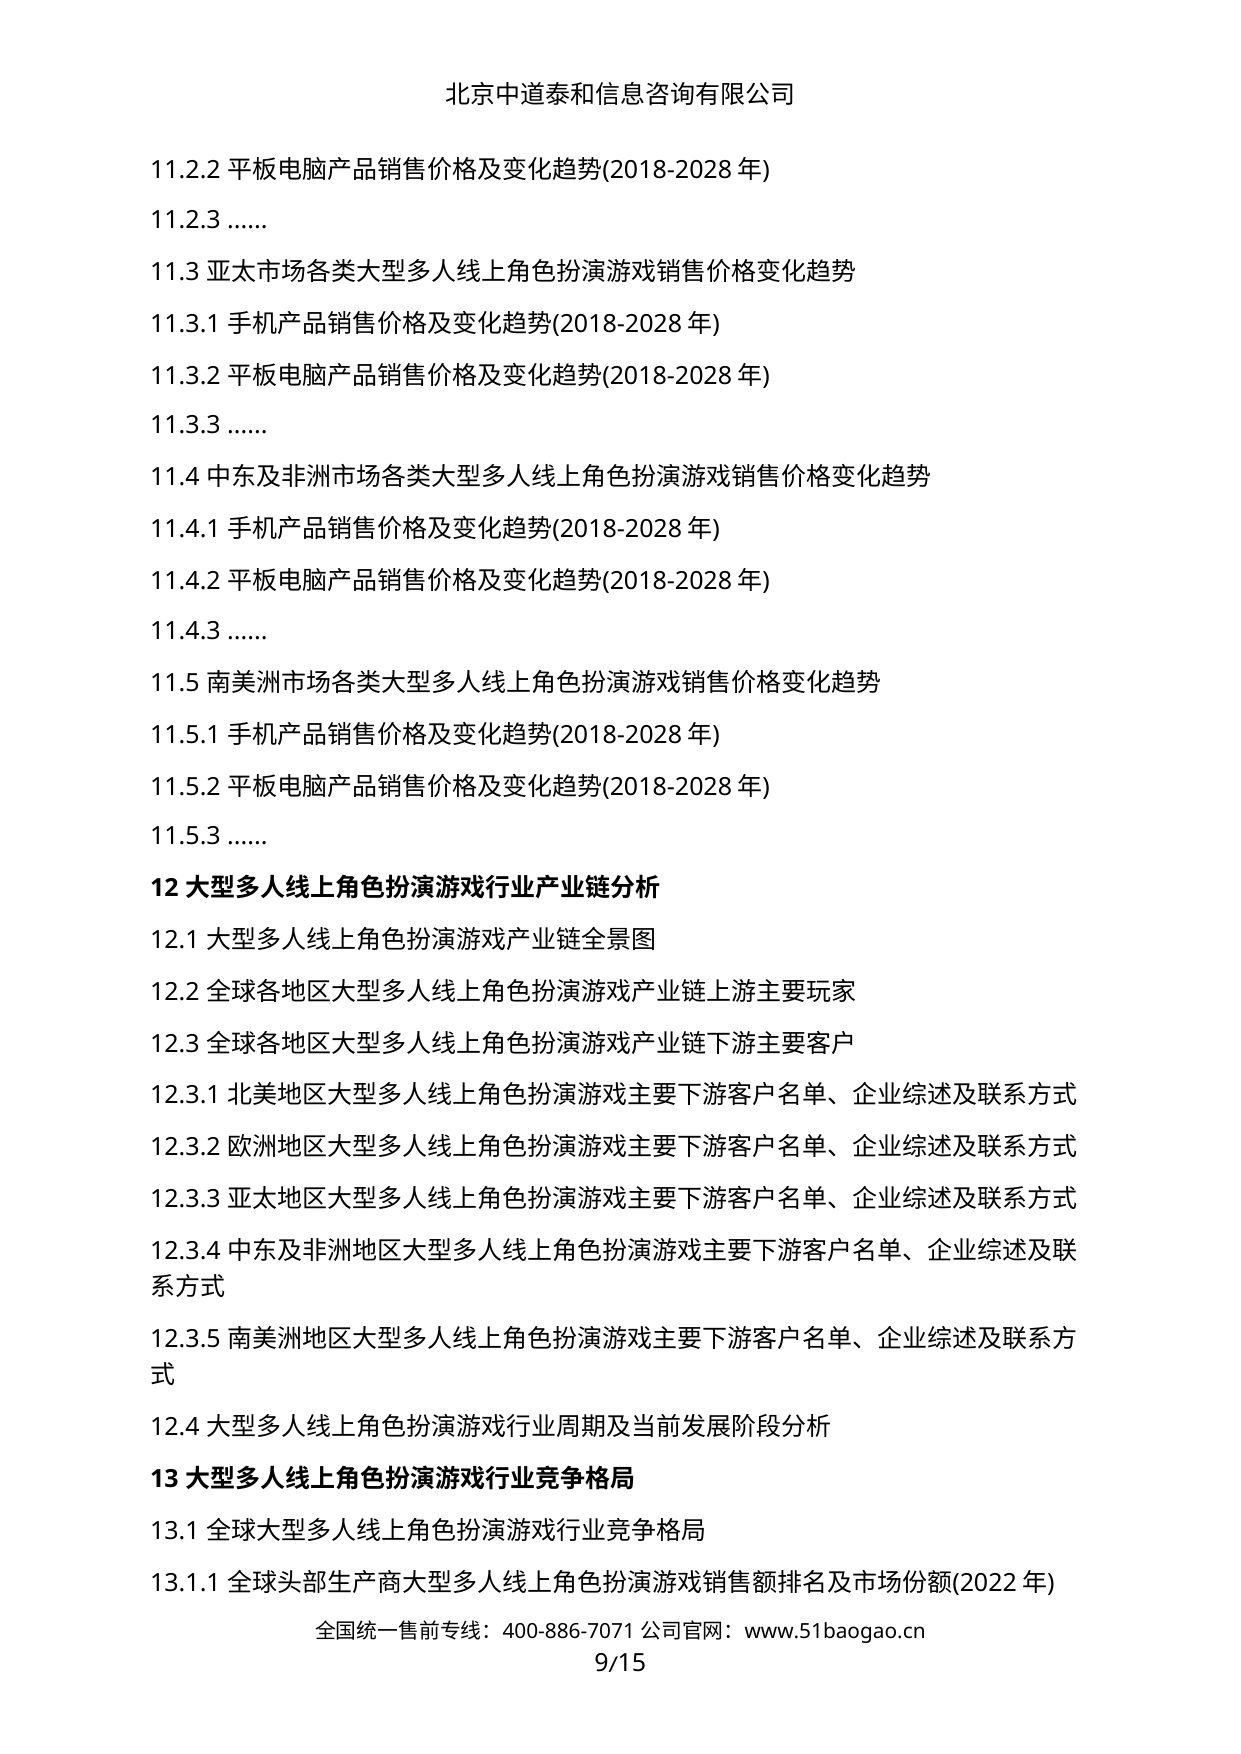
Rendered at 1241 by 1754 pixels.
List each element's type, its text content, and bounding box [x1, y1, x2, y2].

text 13 大型多人线上角色扮演游戏行业竞争格局 [150, 1459, 1090, 1495]
text 11.4 中东及非洲市场各类大型多人线上角色扮演游戏销售价格变化趋势 [150, 457, 1090, 493]
text 12.3.2 欧洲地区大型多人线上角色扮演游戏主要下游客户名单、企业综述及联系方式 [150, 1127, 1090, 1163]
text 11.5.1 手机产品销售价格及变化趋势(2018-2028年) [150, 714, 1090, 750]
text 11.4.1 手机产品销售价格及变化趋势(2018-2028年) [150, 509, 1090, 545]
text 11.2.3 ...... [150, 202, 1090, 236]
text 12.3.4 中东及非洲地区大型多人线上角色扮演游戏主要下游客户名单、企业综述及联系方式 [150, 1231, 1090, 1303]
text 11.3.2 平板电脑产品销售价格及变化趋势(2018-2028年) [150, 355, 1090, 392]
text 12.2 全球各地区大型多人线上角色扮演游戏产业链上游主要玩家 [150, 971, 1090, 1007]
text 11.5.2 平板电脑产品销售价格及变化趋势(2018-2028年) [150, 766, 1090, 802]
text 12.1 大型多人线上角色扮演游戏产业链全景图 [150, 919, 1090, 956]
text 12.4 大型多人线上角色扮演游戏行业周期及当前发展阶段分析 [150, 1407, 1090, 1443]
text 12.3.5 南美洲地区大型多人线上角色扮演游戏主要下游客户名单、企业综述及联系方式 [150, 1319, 1090, 1391]
text 12 大型多人线上角色扮演游戏行业产业链分析 [150, 867, 1090, 904]
text 11.4.3 ...... [150, 612, 1090, 647]
text 12.3.3 亚太地区大型多人线上角色扮演游戏主要下游客户名单、企业综述及联系方式 [150, 1179, 1090, 1215]
text 11.3.3 ...... [150, 407, 1090, 441]
text 11.2.2 平板电脑产品销售价格及变化趋势(2018-2028年) [150, 150, 1090, 186]
text 11.5.3 ...... [150, 818, 1090, 852]
text 11.3 亚太市场各类大型多人线上角色扮演游戏销售价格变化趋势 [150, 252, 1090, 288]
text 12.3 全球各地区大型多人线上角色扮演游戏产业链下游主要客户 [150, 1023, 1090, 1059]
text 11.4.2 平板电脑产品销售价格及变化趋势(2018-2028年) [150, 561, 1090, 597]
text 11.5 南美洲市场各类大型多人线上角色扮演游戏销售价格变化趋势 [150, 662, 1090, 698]
text 12.3.1 北美地区大型多人线上角色扮演游戏主要下游客户名单、企业综述及联系方式 [150, 1075, 1090, 1111]
text 13.1.1 全球头部生产商大型多人线上角色扮演游戏销售额排名及市场份额(2022年) [150, 1562, 1090, 1599]
text 11.3.1 手机产品销售价格及变化趋势(2018-2028年) [150, 303, 1090, 340]
text 13.1 全球大型多人线上角色扮演游戏行业竞争格局 [150, 1511, 1090, 1547]
